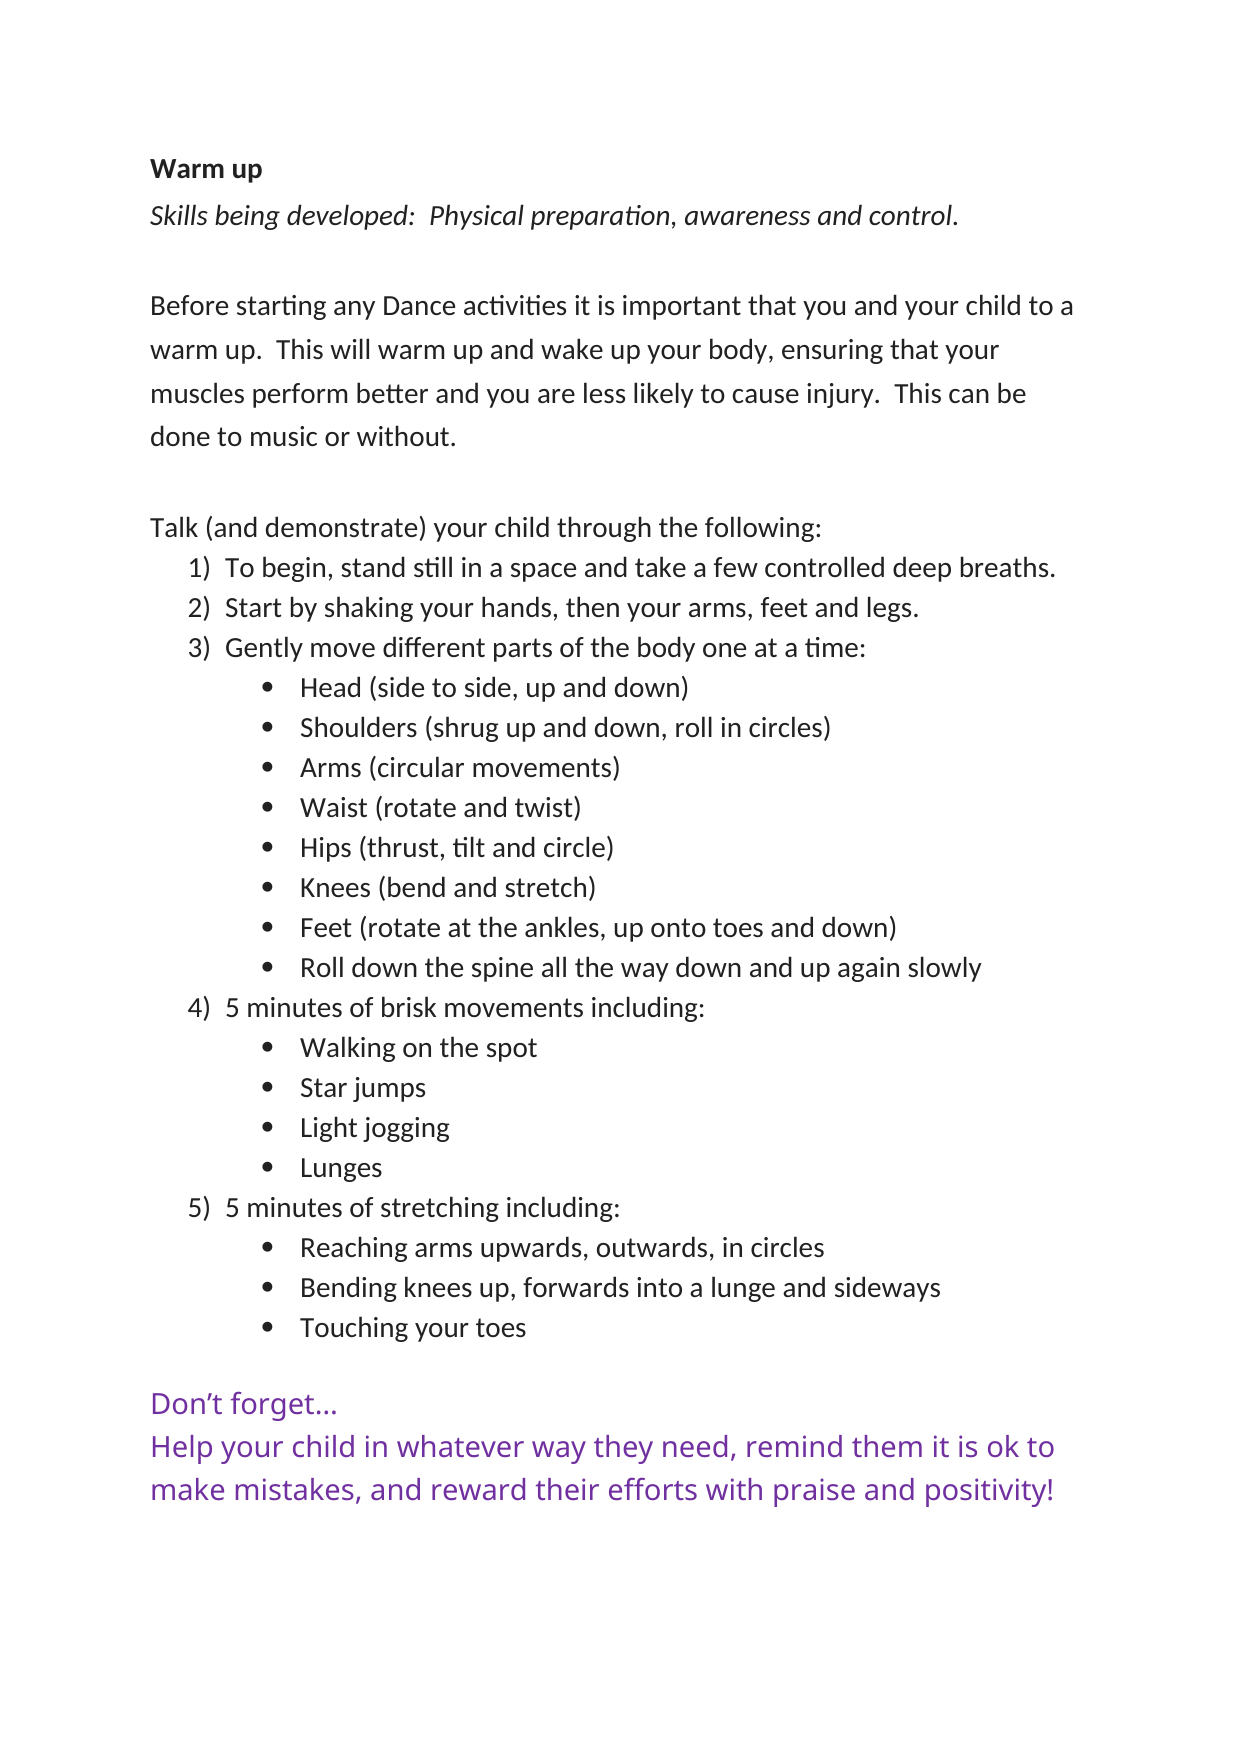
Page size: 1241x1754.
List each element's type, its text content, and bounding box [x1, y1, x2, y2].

list Hips (thrust, tilt and circle) [262, 825, 1090, 865]
text Warm up [150, 150, 1090, 186]
list 5 minutes of stretching including: [187, 1185, 1090, 1225]
list Bending knees up, forwards into a lunge and sideways [262, 1265, 1090, 1305]
list Light jogging [262, 1105, 1090, 1145]
list Start by shaking your hands, then your arms, feet and legs. [187, 585, 1090, 625]
list Roll down the spine all the way down and up again slowly [262, 945, 1090, 985]
list Feet (rotate at the ankles, up onto toes and down) [262, 905, 1090, 945]
list Star jumps [262, 1065, 1090, 1105]
text Help your child in whatever way they need, remind them it is ok to make mistakes, and reward their efforts with praise and positivity! [150, 1426, 1090, 1508]
text Skills being developed: Physical preparation, awareness and control. [150, 188, 1090, 232]
list Head (side to side, up and down) [262, 665, 1090, 705]
text Talk (and demonstrate) your child through the following: [150, 501, 1090, 545]
list Arms (circular movements) [262, 745, 1090, 785]
list Walking on the spot [262, 1025, 1090, 1065]
list Waist (rotate and twist) [262, 785, 1090, 825]
text Don’t forget… [150, 1383, 1090, 1423]
list Knees (bend and stretch) [262, 865, 1090, 905]
list Lunges [262, 1145, 1090, 1185]
list Touching your toes [262, 1305, 1090, 1345]
list 5 minutes of brisk movements including: [187, 985, 1090, 1025]
list To begin, stand still in a space and take a few controlled deep breaths. [187, 545, 1090, 585]
list Reaching arms upwards, outwards, in circles [262, 1225, 1090, 1265]
text Before starting any Dance activities it is important that you and your child to a warm up. This will warm up and wake up your body, ensuring that your muscles perform better and you are less likely to cause injury. This can be done to music or without. [150, 279, 1090, 454]
list Shoulders (shrug up and down, roll in circles) [262, 705, 1090, 745]
list Gently move different parts of the body one at a time: [187, 625, 1090, 665]
